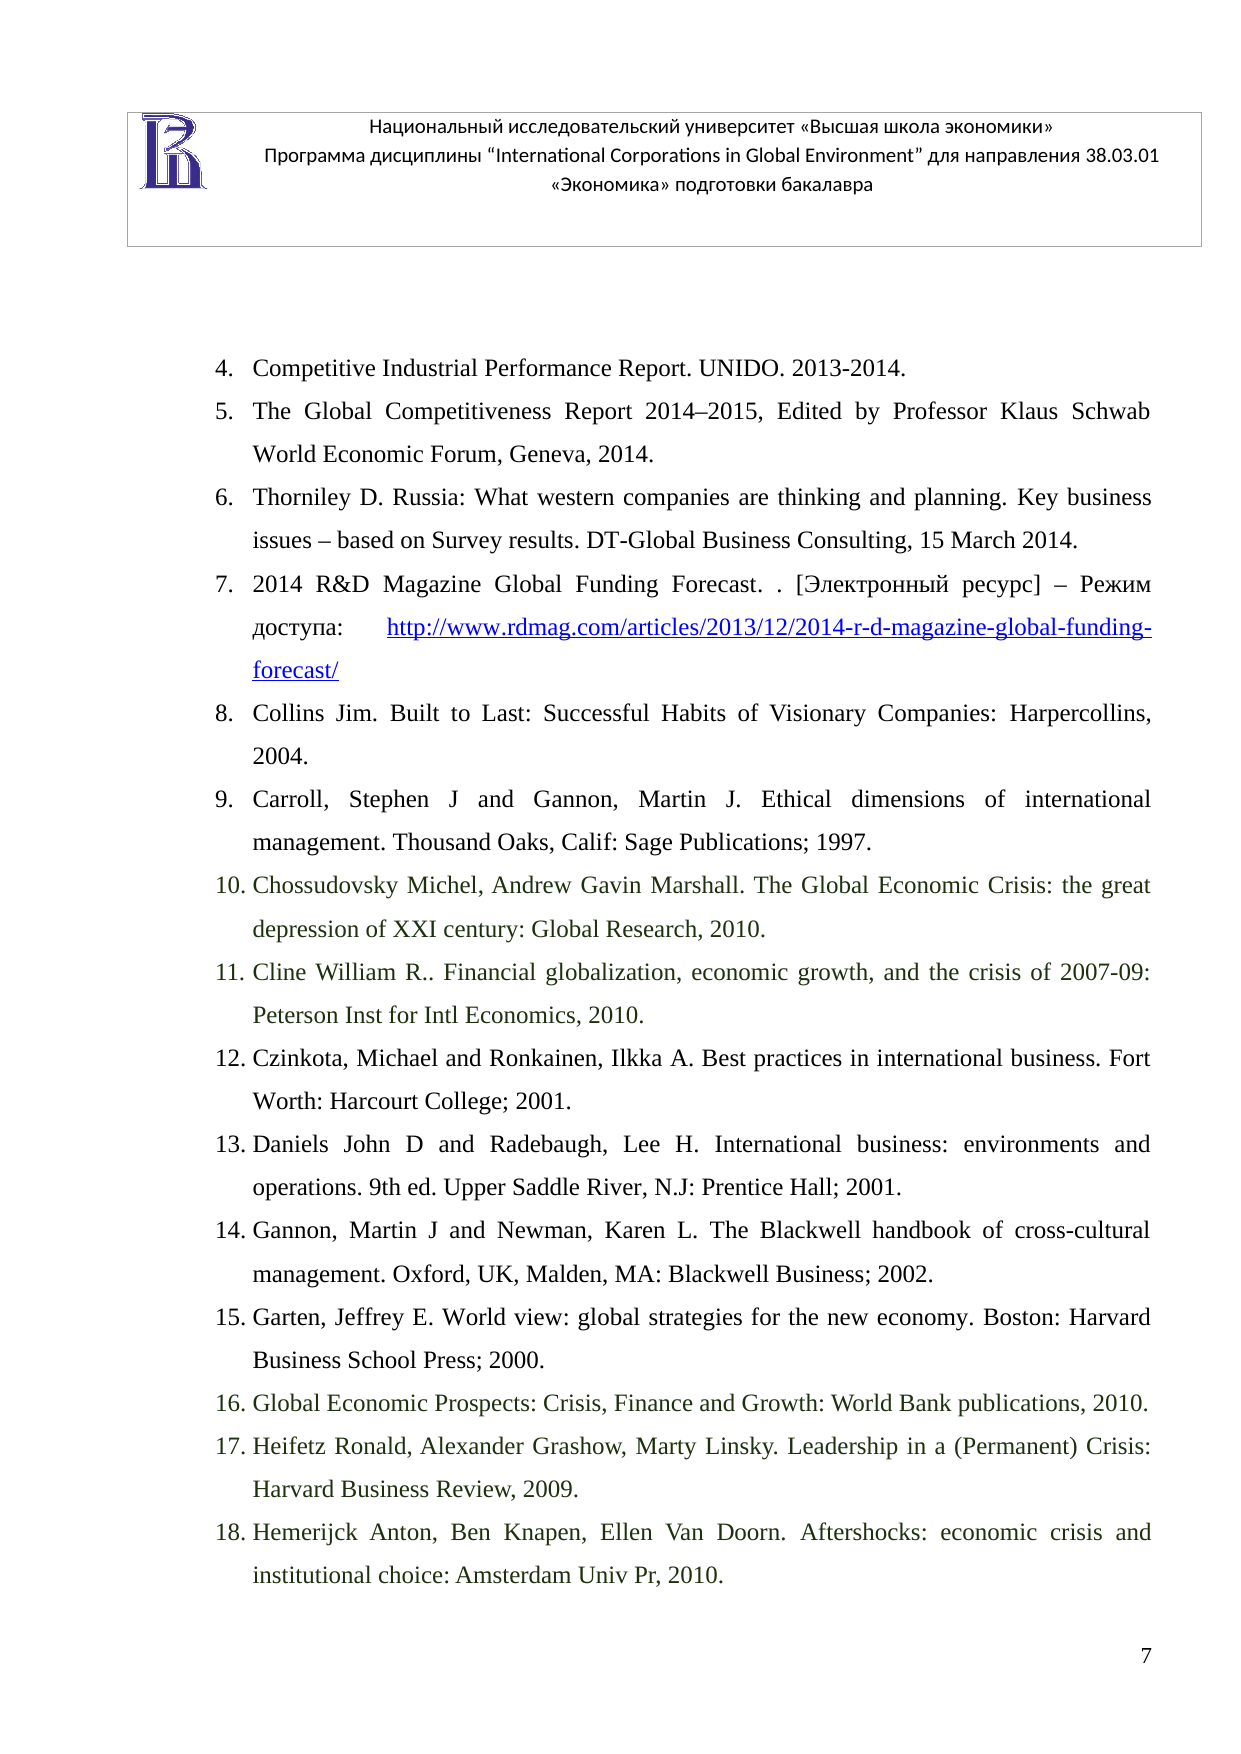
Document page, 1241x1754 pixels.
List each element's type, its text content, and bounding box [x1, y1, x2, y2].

list Hemerijck Anton, Ben Knapen, Ellen Van Doorn. Aftershocks: economic crisis and institutional choice: Amsterdam Univ Pr, 2010. [215, 1517, 1152, 1589]
picture [138, 113, 208, 189]
list Gannon, Martin J and Newman, Karen L. The Blackwell handbook of cross-cultural management. Oxford, UK, Malden, MA: Blackwell Business; 2002. [215, 1216, 1152, 1287]
list Chossudovsky Michel, Andrew Gavin Marshall. The Global Economic Crisis: the great depression of XXI century: Global Research, 2010. [215, 871, 1152, 942]
list 2014 R&D Magazine Global Funding Forecast. . [Электронный ресурс] – Режим доступа: http://www.rdmag.com/articles/2013/12/2014-r-d-magazine-global-funding-forecast/ [215, 569, 1152, 684]
list Competitive Industrial Performance Report. UNIDO. 2013-2014. [215, 353, 1152, 382]
list Daniels John D and Radebaugh, Lee H. International business: environments and operations. 9th ed. Upper Saddle River, N.J: Prentice Hall; 2001. [215, 1129, 1152, 1201]
list Cline William R.. Financial globalization, economic growth, and the crisis of 2007-09: Peterson Inst for Intl Economics, 2010. [215, 957, 1152, 1029]
list Heifetz Ronald, Alexander Grashow, Marty Linsky. Leadership in a (Permanent) Crisis: Harvard Business Review, 2009. [215, 1431, 1152, 1503]
list Collins Jim. Built to Last: Successful Habits of Visionary Companies: Harpercollins, 2004. [215, 698, 1152, 770]
list Garten, Jeffrey E. World view: global strategies for the new economy. Boston: Harvard Business School Press; 2000. [215, 1302, 1152, 1374]
list Czinkota, Michael and Ronkainen, Ilkka A. Best practices in international business. Fort Worth: Harcourt College; 2001. [215, 1043, 1152, 1115]
list Thorniley D. Russia: What western companies are thinking and planning. Key business issues – based on Survey results. DT-Global Business Consulting, 15 March 2014. [215, 482, 1152, 554]
list Carroll, Stephen J and Gannon, Martin J. Ethical dimensions of international management. Thousand Oaks, Calif: Sage Publications; 1997. [215, 784, 1152, 856]
list The Global Competitiveness Report 2014–2015, Edited by Professor Klaus Schwab World Economic Forum, Geneva, 2014. [215, 396, 1152, 468]
list Global Economic Prospects: Crisis, Finance and Growth: World Bank publications, 2010. [215, 1388, 1152, 1417]
